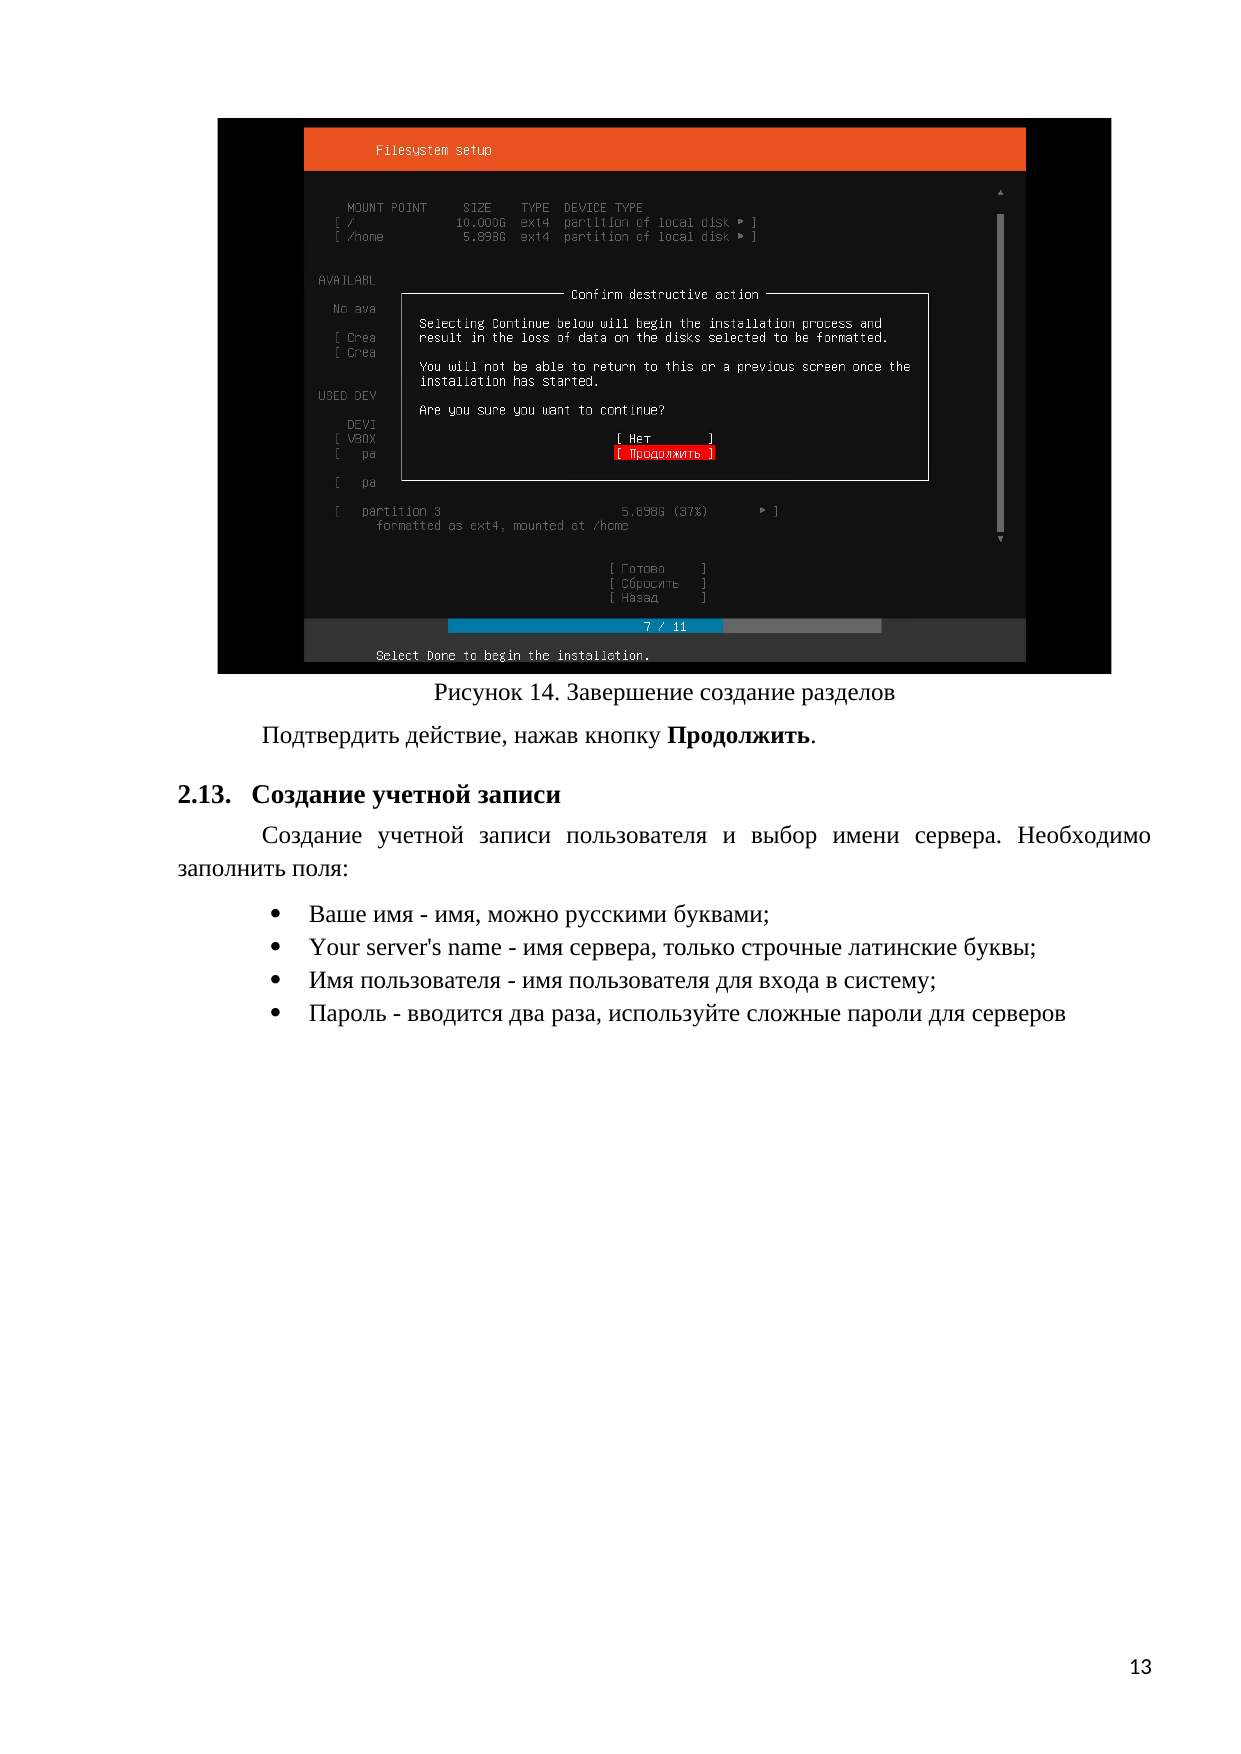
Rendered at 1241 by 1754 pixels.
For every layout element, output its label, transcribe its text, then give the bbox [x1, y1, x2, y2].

text Рисунок 14. Завершение создание разделов [177, 677, 1152, 706]
text Создание учетной записи пользователя и выбор имени сервера. Необходимо заполнить поля: [177, 821, 1152, 882]
text Подтвердить действие, нажав кнопку Продолжить. [177, 721, 1152, 749]
list Your server's name - имя сервера, только строчные латинские буквы; [271, 932, 1152, 961]
list Пароль - вводится два раза, используйте сложные пароли для серверов [271, 998, 1152, 1027]
picture [217, 118, 1112, 674]
list Имя пользователя - имя пользователя для входа в систему; [271, 965, 1152, 994]
list Создание учетной записи [177, 778, 1152, 810]
list Ваше имя - имя, можно русскими буквами; [271, 899, 1152, 928]
